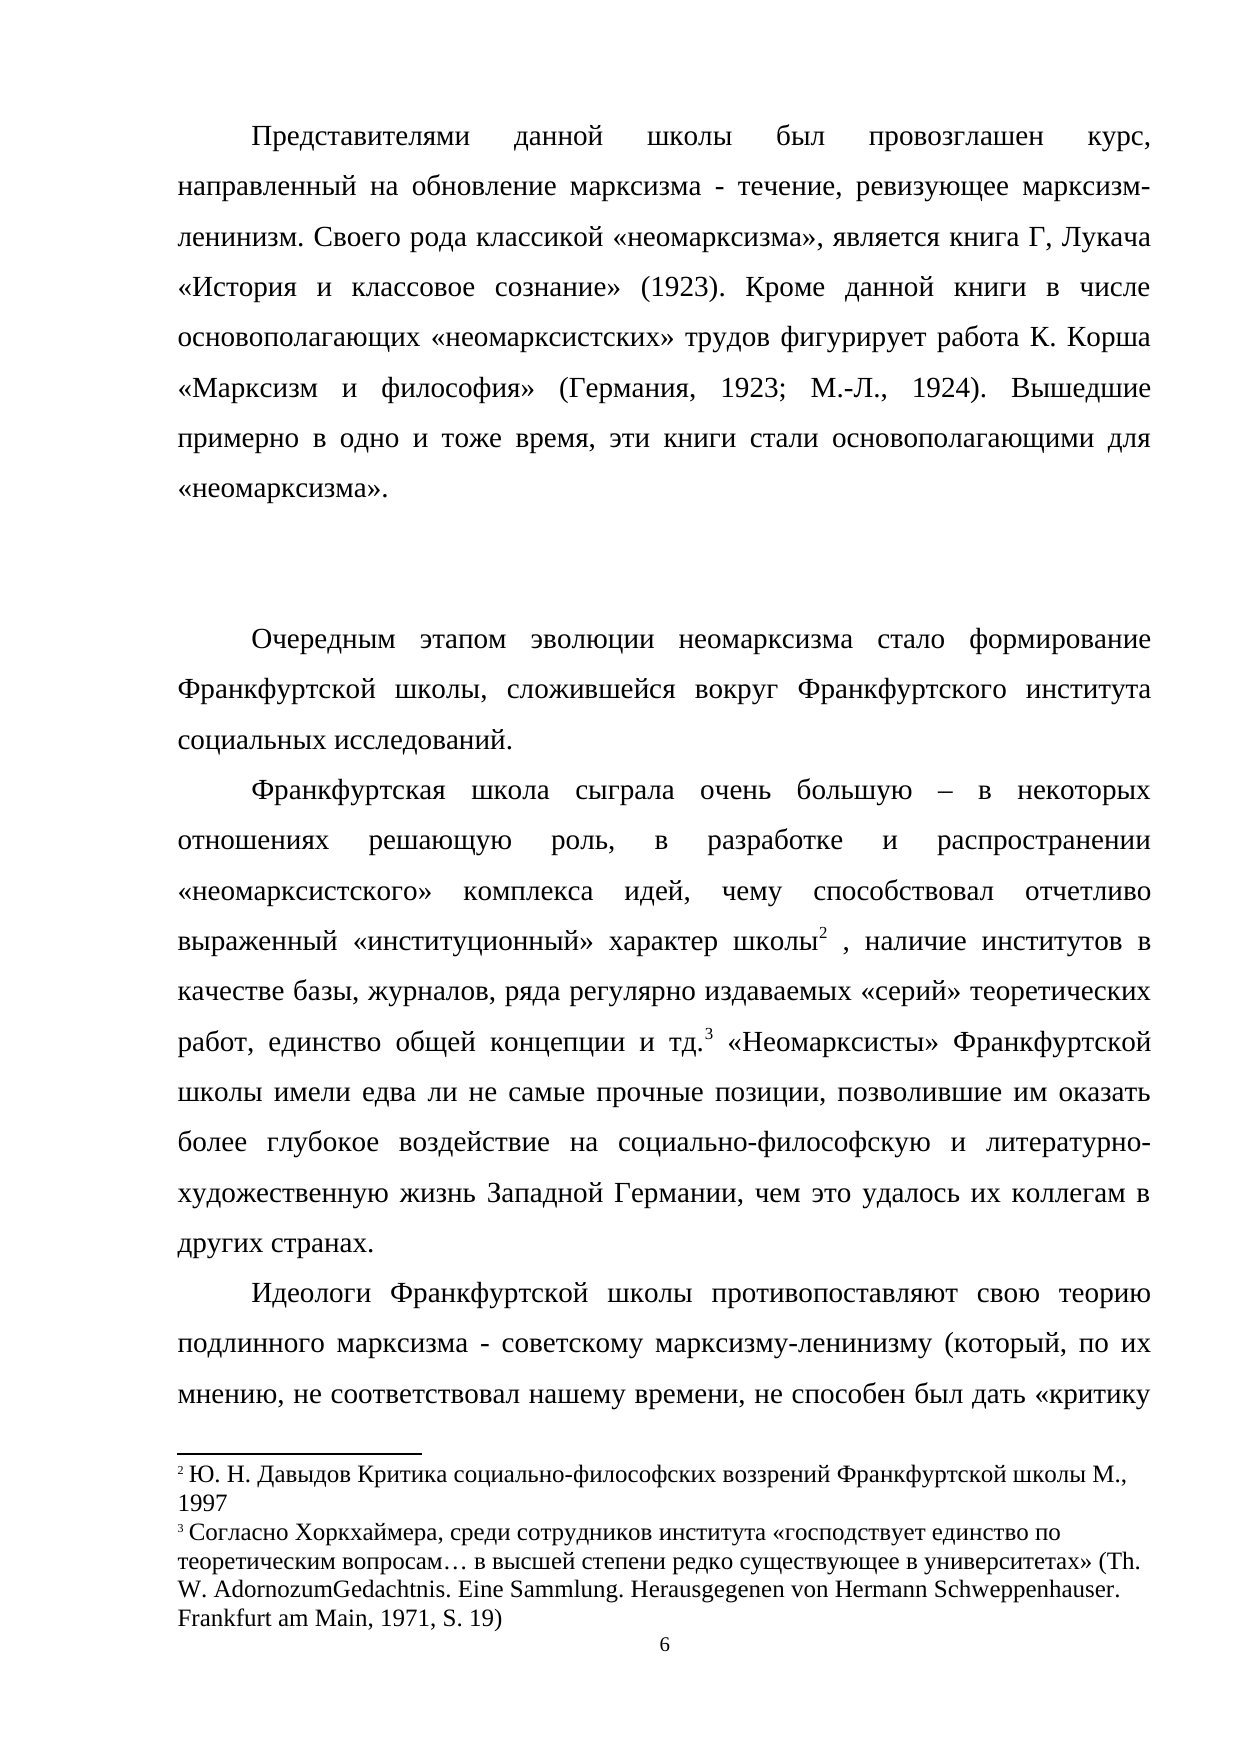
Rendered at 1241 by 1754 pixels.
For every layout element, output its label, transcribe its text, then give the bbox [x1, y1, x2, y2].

text Франкфуртская школа сыграла очень большую – в некоторых отношениях решающую роль, в разработке и распространении «неомарксистского» комплекса идей, чему способствовал отчетливо выраженный «институционный» характер школы , наличие институтов в качестве базы, журналов, ряда регулярно издаваемых «серий» теоретических работ, единство общей концепции и тд. «Неомарксисты» Франкфуртской школы имели едва ли не самые прочные позиции, позволившие им оказать более глубокое воздействие на социально-философскую и литературно-художественную жизнь Западной Германии, чем это удалось их коллегам в других странах. [177, 772, 1152, 1258]
text Представителями данной школы был провозглашен курс, направленный на обновление марксизма - течение, ревизующее марксизм-ленинизм. Своего рода классикой «неомарксизма», является книга Г, Лукача «История и классовое сознание» (1923). Кроме данной книги в числе основополагающих «неомарксистских» трудов фигурирует работа К. Корша «Марксизм и философия» (Германия, 1923; М.-Л., 1924). Вышедшие примерно в одно и тоже время, эти книги стали основополагающими для «неомарксизма». [177, 118, 1152, 504]
text Очередным этапом эволюции неомарксизма стало формирование Франкфуртской школы, сложившейся вокруг Франкфуртского института социальных исследований. [177, 621, 1152, 755]
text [177, 1275, 1152, 1409]
